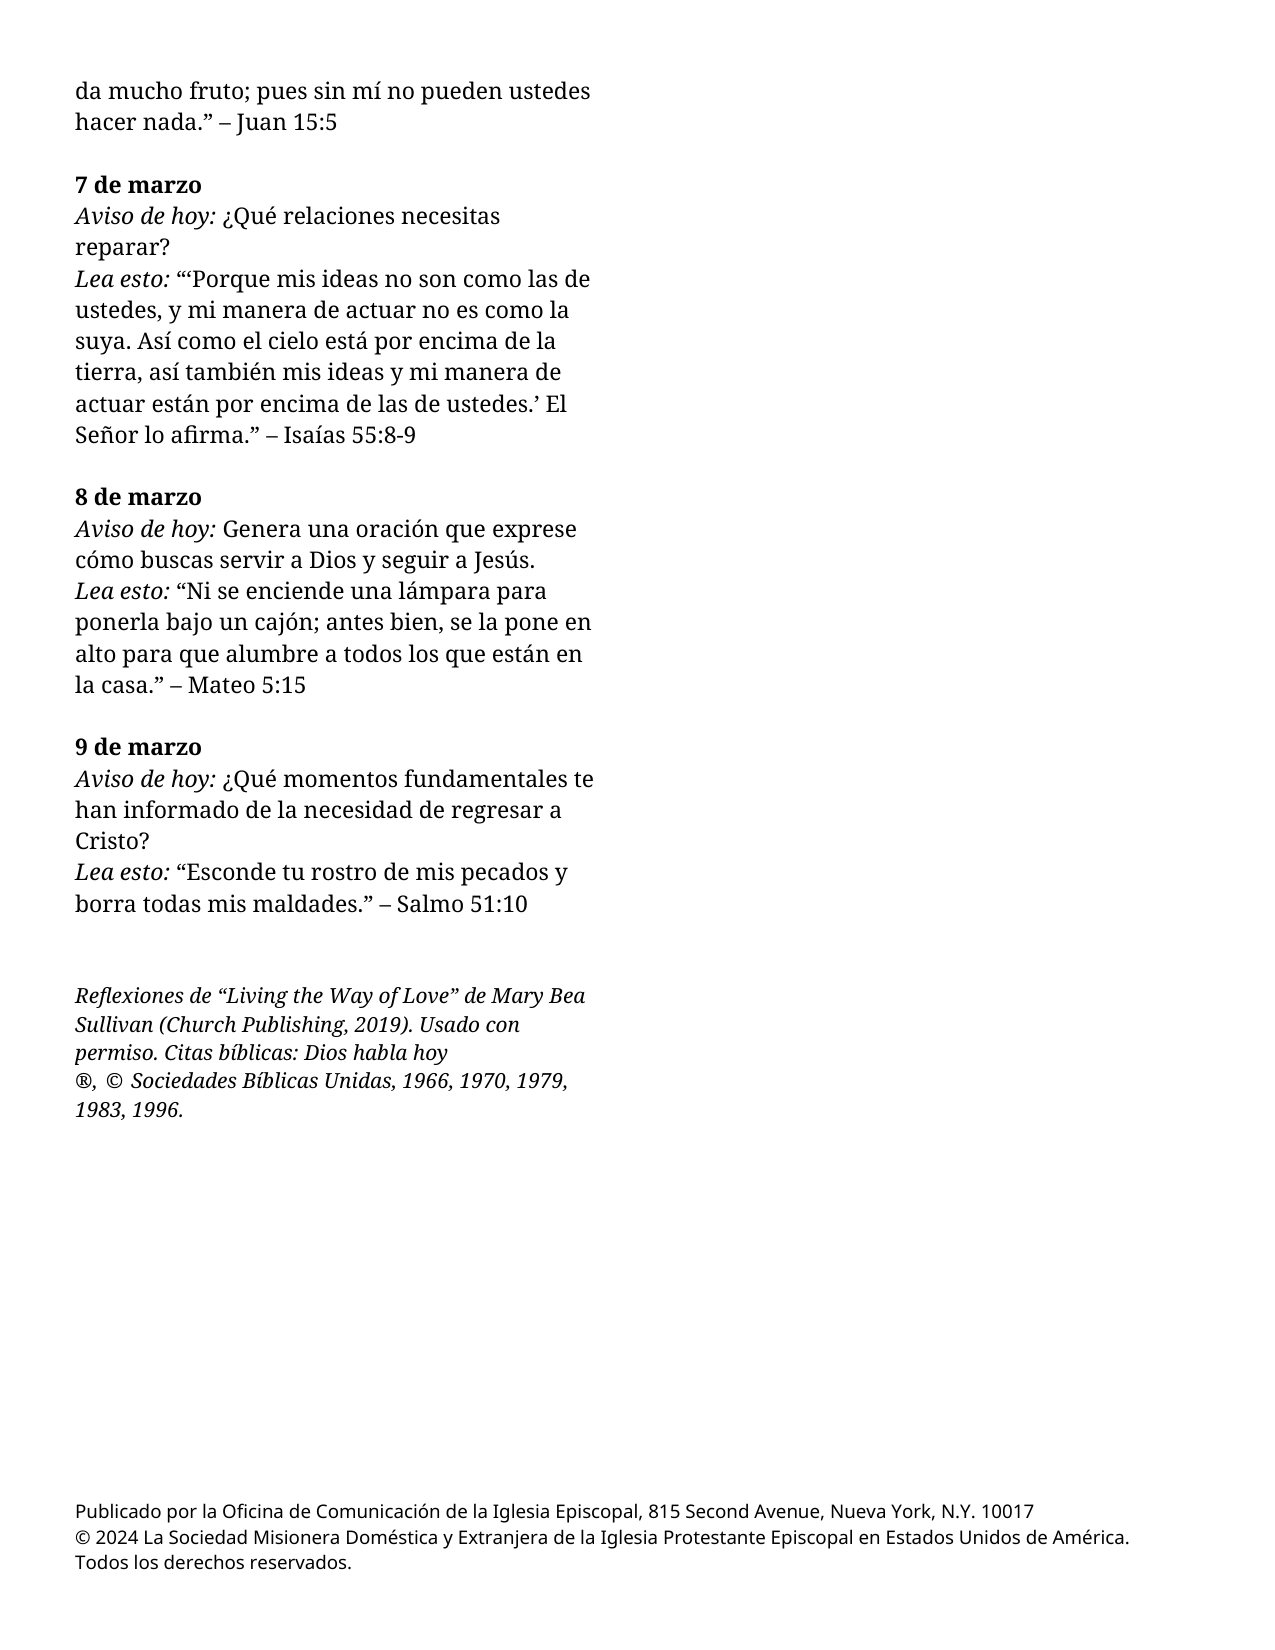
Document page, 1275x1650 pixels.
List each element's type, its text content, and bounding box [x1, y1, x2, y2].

text Aviso de hoy: Genera una oración que exprese cómo buscas servir a Dios y seguir a Jesús. [75, 512, 600, 575]
text Lea esto: “Esconde tu rostro de mis pecados y borra todas mis maldades.” – Salmo 51:10 [75, 856, 600, 919]
text Aviso de hoy: ¿Qué momentos fundamentales te han informado de la necesidad de regresar a Cristo? [75, 762, 600, 856]
text Lea esto: “‘Porque mis ideas no son como las de ustedes, y mi manera de actuar no es como la suya. Así como el cielo está por encima de la tierra, así también mis ideas y mi manera de actuar están por encima de las de ustedes.’ El Señor lo afirma.” – Isaías 55:8-9 [75, 262, 600, 450]
text 9 de marzo [75, 731, 600, 762]
text Reflexiones de “Living the Way of Love” de Mary Bea Sullivan (Church Publishing, 2019). Usado con permiso. Citas bíblicas: Dios habla hoy ®, © Sociedades Bíblicas Unidas, 1966, 1970, 1979, 1983, 1996. [75, 981, 600, 1123]
text 8 de marzo [75, 481, 600, 512]
text Lea esto: “Ni se enciende una lámpara para ponerla bajo un cajón; antes bien, se la pone en alto para que alumbre a todos los que están en la casa.” – Mateo 5:15 [75, 575, 600, 700]
text Aviso de hoy: ¿Qué relaciones necesitas reparar? [75, 200, 600, 262]
text 7 de marzo [75, 169, 600, 200]
